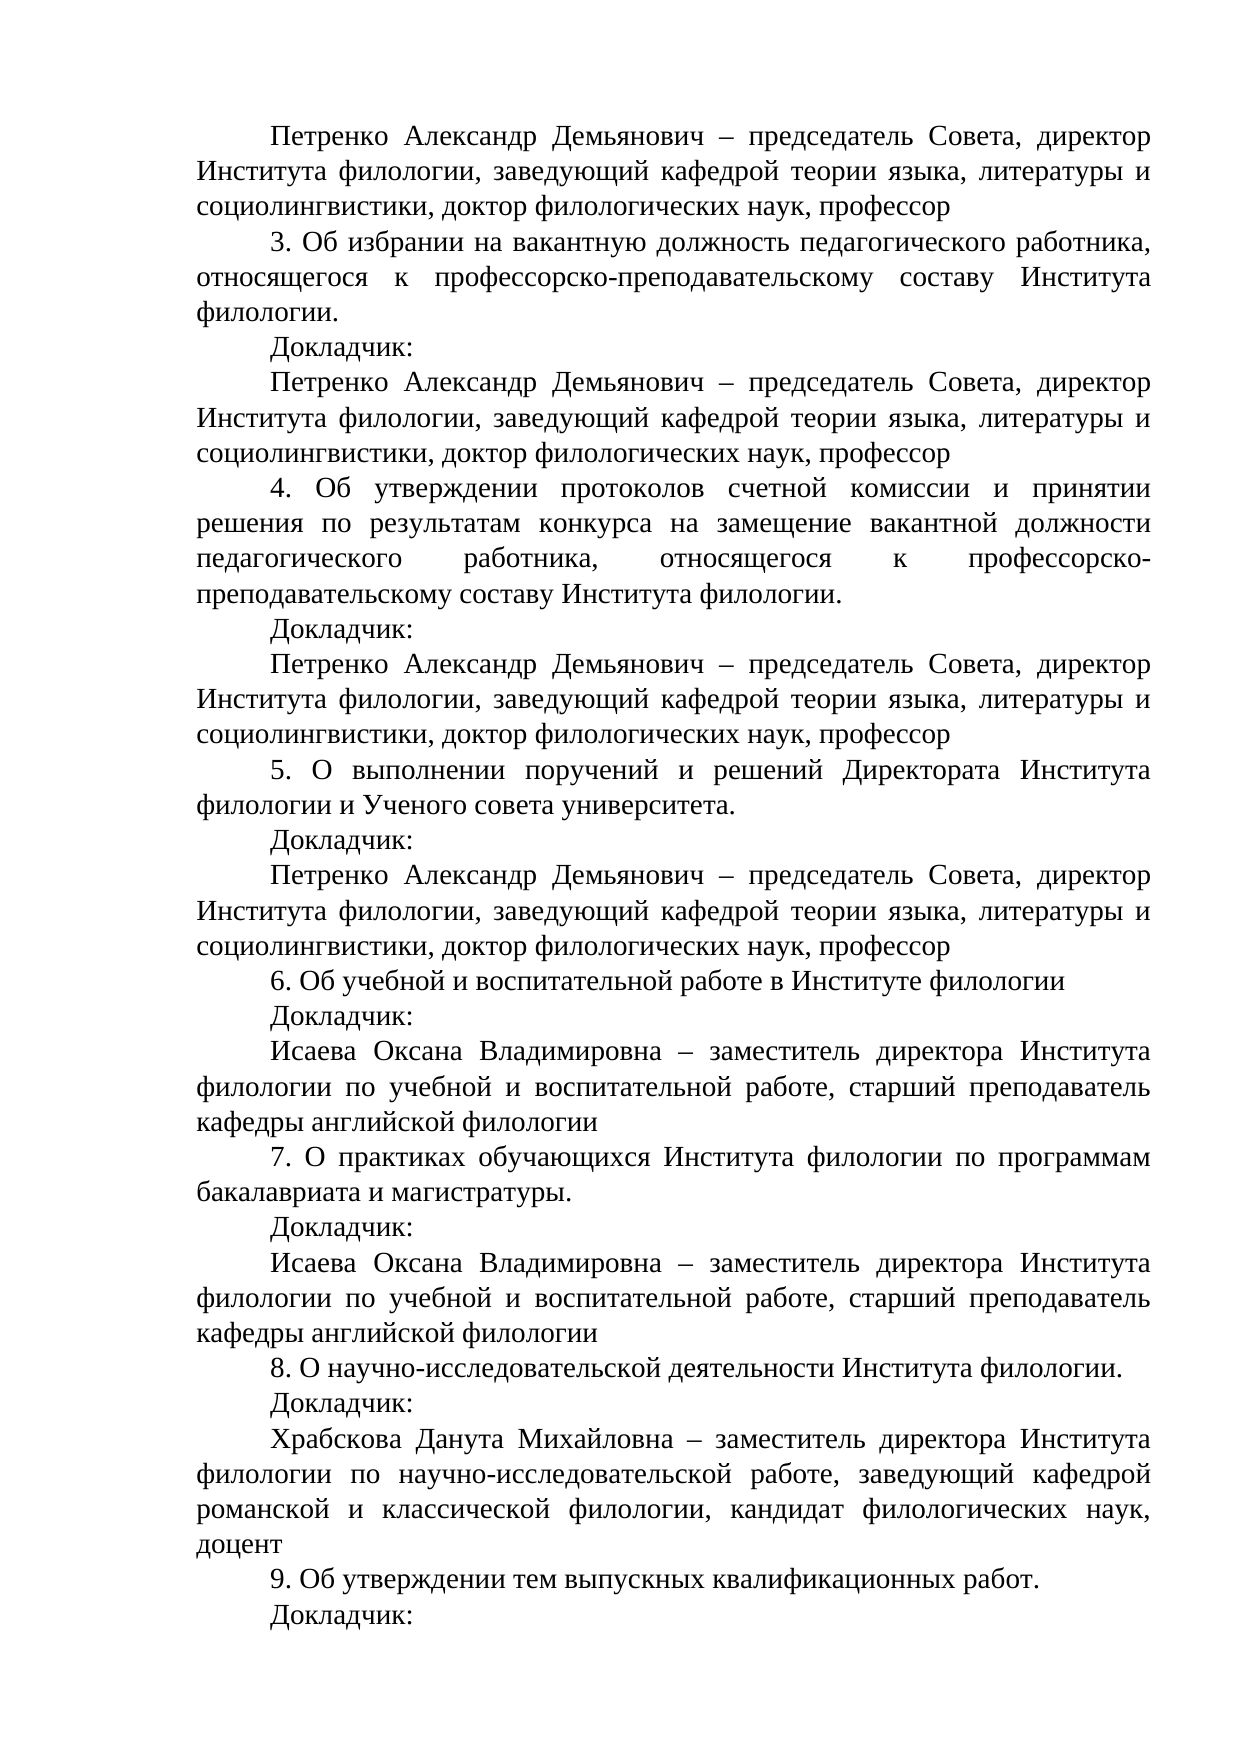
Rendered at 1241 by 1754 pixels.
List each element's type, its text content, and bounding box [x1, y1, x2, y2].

list Докладчик: [196, 1209, 1152, 1243]
list 8. О научно-исследовательской деятельности Института филологии. [196, 1350, 1152, 1384]
list Докладчик: [196, 1386, 1152, 1419]
list 7. О практиках обучающихся Института филологии по программам бакалавриата и магистратуры. [196, 1139, 1152, 1208]
list Докладчик: [196, 998, 1152, 1032]
list Докладчик: [196, 611, 1152, 644]
list 9. Об утверждении тем выпускных квалификационных работ. [196, 1562, 1152, 1595]
list 6. Об учебной и воспитательной работе в Институте филологии [196, 963, 1152, 997]
list 5. О выполнении поручений и решений Директората Института филологии и Ученого совета университета. [196, 752, 1152, 821]
list Докладчик: [196, 329, 1152, 363]
list 4. Об утверждении протоколов счетной комиссии и принятии решения по результатам конкурса на замещение вакантной должности педагогического работника, относящегося к профессорско-преподавательскому составу Института филологии. [196, 470, 1152, 609]
list Докладчик: [196, 1597, 1152, 1630]
list 3. Об избрании на вакантную должность педагогического работника, относящегося к профессорско-преподавательскому составу Института филологии. [196, 224, 1152, 328]
list Докладчик: [196, 822, 1152, 856]
list Храбскова Данута Михайловна – заместитель директора Института филологии по научно-исследовательской работе, заведующий кафедрой романской и классической филологии, кандидат филологических наук, доцент [196, 1421, 1152, 1560]
